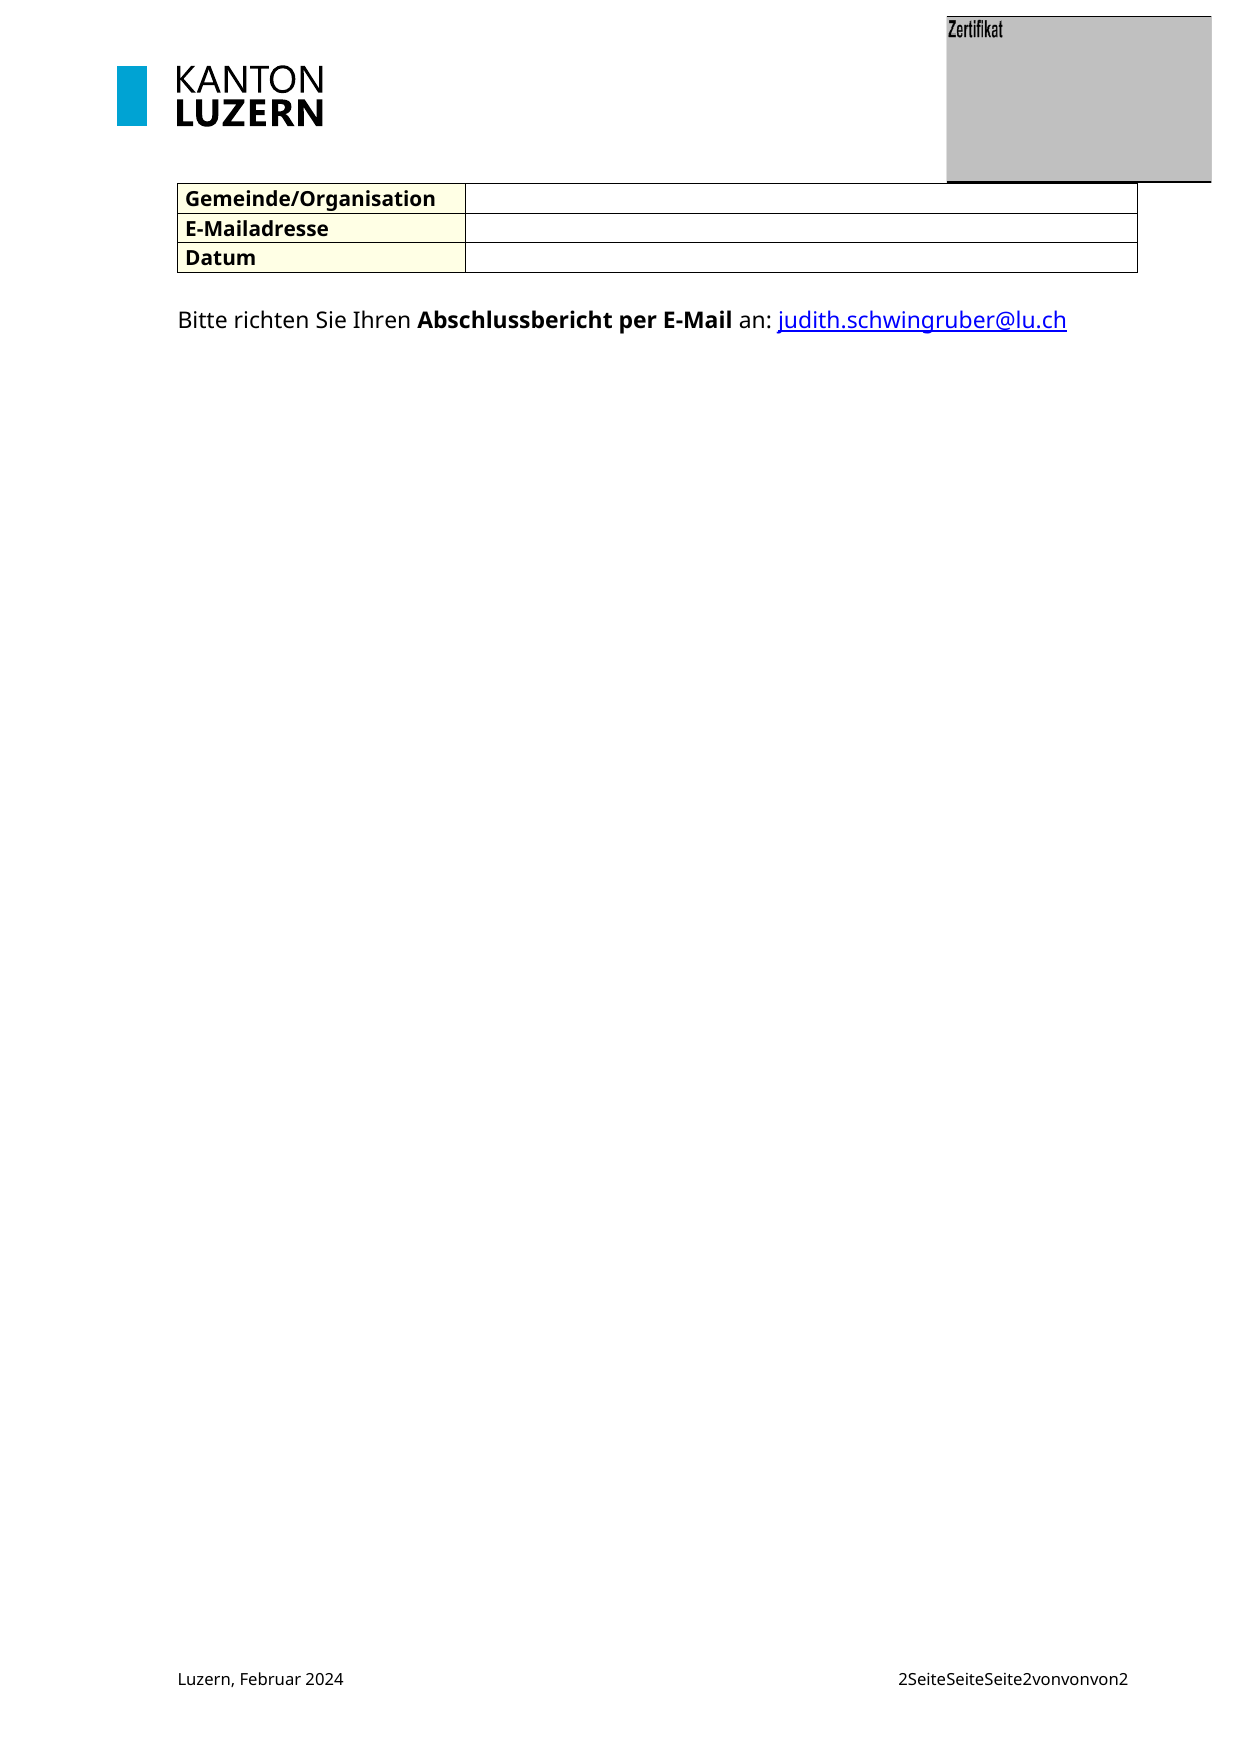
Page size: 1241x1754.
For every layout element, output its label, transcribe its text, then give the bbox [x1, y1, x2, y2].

table_cell [466, 243, 1137, 272]
table_cell E-Mailadresse [178, 214, 465, 242]
text Bitte richten Sie Ihren Abschlussbericht per E-Mail an: judith.schwingruber@lu.ch [177, 304, 1122, 335]
picture [946, 16, 1212, 183]
table_cell [466, 184, 1137, 213]
table_cell [466, 214, 1137, 242]
table_cell Datum [178, 243, 465, 272]
table_cell Gemeinde/Organisation [178, 184, 465, 213]
